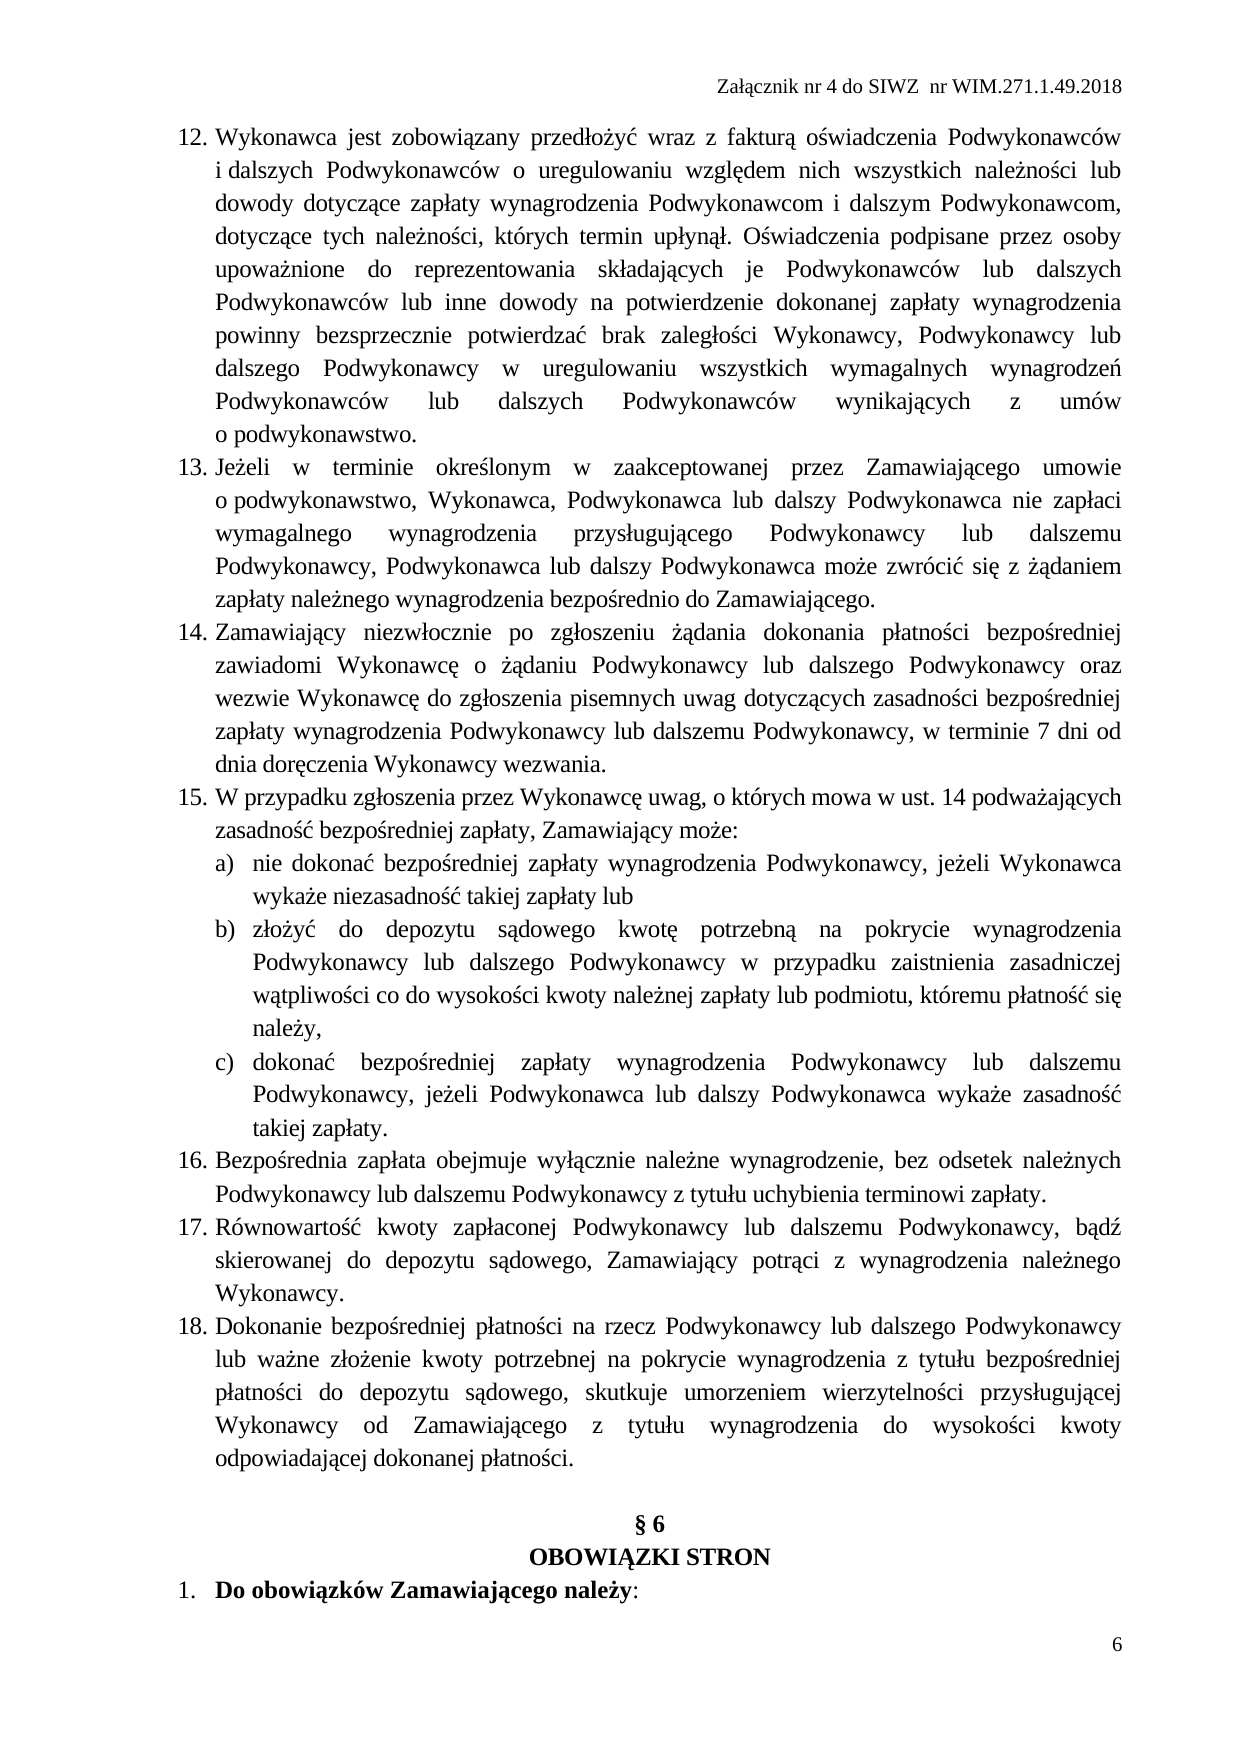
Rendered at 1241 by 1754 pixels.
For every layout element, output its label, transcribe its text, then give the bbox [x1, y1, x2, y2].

list nie dokonać bezpośredniej zapłaty wynagrodzenia Podwykonawcy, jeżeli Wykonawca wykaże niezasadność takiej zapłaty lub [215, 848, 1122, 910]
list Wykonawca jest zobowiązany przedłożyć wraz z fakturą oświadczenia Podwykonawców i dalszych Podwykonawców o uregulowaniu względem nich wszystkich należności lub dowody dotyczące zapłaty wynagrodzenia Podwykonawcom i dalszym Podwykonawcom, dotyczące tych należności, których termin upłynął. Oświadczenia podpisane przez osoby upoważnione do reprezentowania składających je Podwykonawców lub dalszych Podwykonawców lub inne dowody na potwierdzenie dokonanej zapłaty wynagrodzenia powinny bezsprzecznie potwierdzać brak zaległości Wykonawcy, Podwykonawcy lub dalszego Podwykonawcy w uregulowaniu wszystkich wymagalnych wynagrodzeń Podwykonawców lub dalszych Podwykonawców wynikających z umów o podwykonawstwo. [177, 122, 1122, 448]
list Bezpośrednia zapłata obejmuje wyłącznie należne wynagrodzenie, bez odsetek należnych Podwykonawcy lub dalszemu Podwykonawcy z tytułu uchybienia terminowi zapłaty. [177, 1146, 1122, 1207]
list Równowartość kwoty zapłaconej Podwykonawcy lub dalszemu Podwykonawcy, bądź skierowanej do depozytu sądowego, Zamawiający potrąci z wynagrodzenia należnego Wykonawcy. [177, 1212, 1122, 1306]
list W przypadku zgłoszenia przez Wykonawcę uwag, o których mowa w ust. 14 podważających zasadność bezpośredniej zapłaty, Zamawiający może: [177, 782, 1122, 844]
list Zamawiający niezwłocznie po zgłoszeniu żądania dokonania płatności bezpośredniej zawiadomi Wykonawcę o żądaniu Podwykonawcy lub dalszego Podwykonawcy oraz wezwie Wykonawcę do zgłoszenia pisemnych uwag dotyczących zasadności bezpośredniej zapłaty wynagrodzenia Podwykonawcy lub dalszemu Podwykonawcy, w terminie 7 dni od dnia doręczenia Wykonawcy wezwania. [177, 617, 1122, 778]
list Do obowiązków Zamawiającego należy: [177, 1575, 1122, 1604]
list złożyć do depozytu sądowego kwotę potrzebną na pokrycie wynagrodzenia Podwykonawcy lub dalszego Podwykonawcy w przypadku zaistnienia zasadniczej wątpliwości co do wysokości kwoty należnej zapłaty lub podmiotu, któremu płatność się należy, [215, 914, 1122, 1042]
title § 6 [177, 1509, 1122, 1538]
list dokonać bezpośredniej zapłaty wynagrodzenia Podwykonawcy lub dalszemu Podwykonawcy, jeżeli Podwykonawca lub dalszy Podwykonawca wykaże zasadność takiej zapłaty. [215, 1047, 1122, 1141]
list Dokonanie bezpośredniej płatności na rzecz Podwykonawcy lub dalszego Podwykonawcy lub ważne złożenie kwoty potrzebnej na pokrycie wynagrodzenia z tytułu bezpośredniej płatności do depozytu sądowego, skutkuje umorzeniem wierzytelności przysługującej Wykonawcy od Zamawiającego z tytułu wynagrodzenia do wysokości kwoty odpowiadającej dokonanej płatności. [177, 1311, 1122, 1472]
title OBOWIĄZKI STRON [177, 1542, 1122, 1571]
list Jeżeli w terminie określonym w zaakceptowanej przez Zamawiającego umowie o podwykonawstwo, Wykonawca, Podwykonawca lub dalszy Podwykonawca nie zapłaci wymagalnego wynagrodzenia przysługującego Podwykonawcy lub dalszemu Podwykonawcy, Podwykonawca lub dalszy Podwykonawca może zwrócić się z żądaniem zapłaty należnego wynagrodzenia bezpośrednio do Zamawiającego. [177, 452, 1122, 613]
